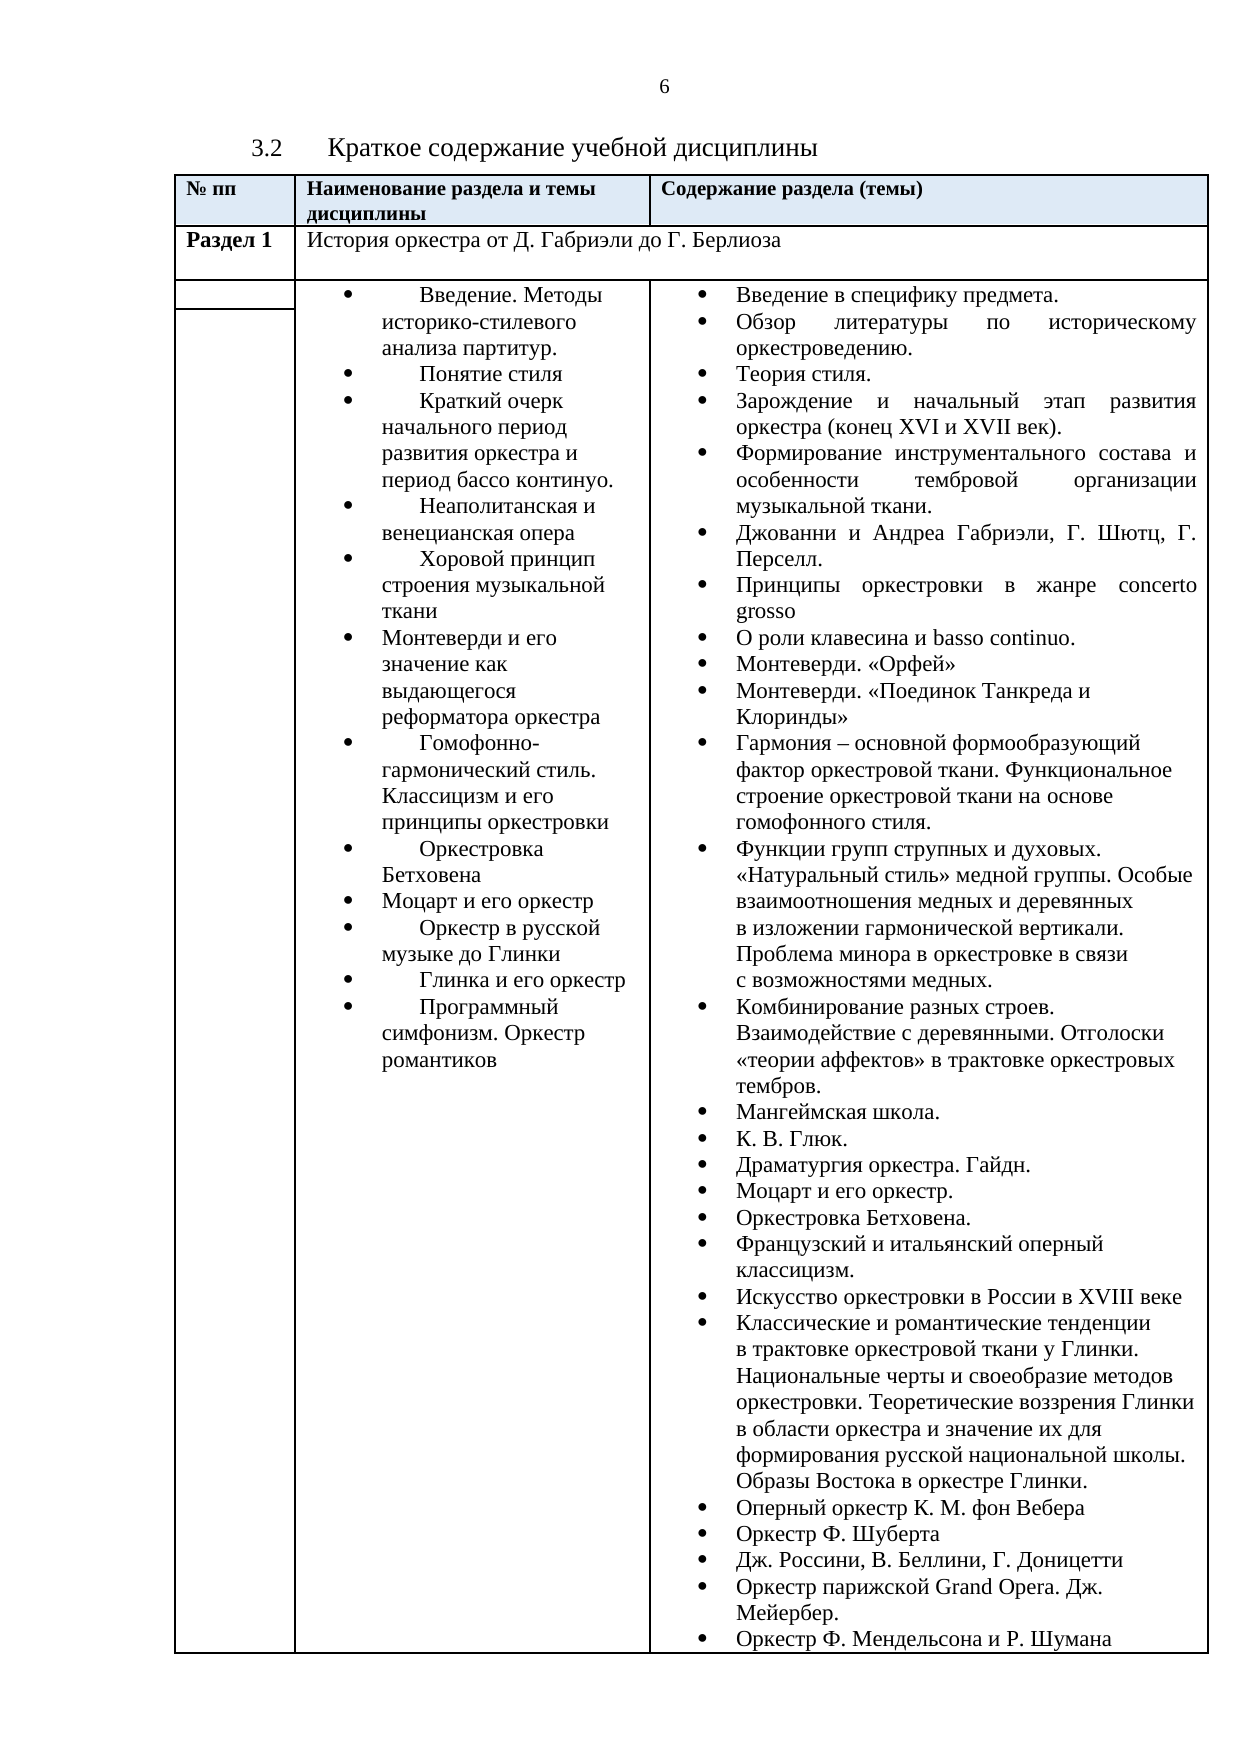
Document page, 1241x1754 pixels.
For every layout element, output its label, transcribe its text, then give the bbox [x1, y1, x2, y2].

table_header № пп [176, 176, 294, 224]
table_header Наименование раздела и темы дисциплины [296, 176, 649, 224]
table_cell Введение. Методы историко-стилевого анализа партитур. Понятие стиля Краткий очерк начального период развития оркестра и период бассо континуо. Неаполитанская и венецианская опера Хоровой принцип строения музыкальной ткани Монтеверди и его значение как выдающегося реформатора оркестра Гомофонно-гармонический стиль. Классицизм и его принципы оркестровки Оркестровка Бетховена Моцарт и его оркестр Оркестр в русской музыке до Глинки Глинка и его оркестр Программный симфонизм. Оркестр романтиков [296, 281, 649, 1652]
table_cell [176, 310, 294, 1652]
table_header Содержание раздела (темы) [651, 176, 1207, 224]
table_cell Введение в специфику предмета. Обзор литературы по историческому оркестроведению. Теория стиля. Зарождение и начальный этап развития оркестра (конец XVI и XVII век). Формирование инструментального состава и особенности тембровой организации музыкальной ткани. Джованни и Андреа Габриэли, Г. Шютц, Г. Перселл. Принципы оркестровки в жанре concerto grosso О роли клавесина и basso continuo. Монтеверди. «Орфей» Монтеверди. «Поединок Танкреда и Клоринды» Гармония – основной формообразующий фактор оркестровой ткани. Функциональное строение оркестровой ткани на основе гомофонного стиля. Функции групп струпных и духовых. «Натуральный стиль» медной группы. Особые взаимоотношения медных и деревянных в изложении гармонической вертикали. Проблема минора в оркестровке в связи с возможностями медных. Комбинирование разных строев. Взаимодействие с деревянными. Отголоски «теории аффектов» в трактовке оркестровых тембров. Мангеймская школа. К. В. Глюк. Драматургия оркестра. Гайдн. Моцарт и его оркестр. Оркестровка Бетховена. Французский и итальянский оперный классицизм. Искусство оркестровки в России в XVIII веке Классические и романтические тенденции в трактовке оркестровой ткани у Глинки. Национальные черты и своеобразие методов оркестровки. Теоретические воззрения Глинки в области оркестра и значение их для формирования русской национальной школы. Образы Востока в оркестре Глинки. Оперный оркестр К. М. фон Вебера Оркестр Ф. Шуберта Дж. Россини, В. Беллини, Г. Доницетти Оркестр парижской Grand Opera. Дж. Мейербер. Оркестр Ф. Мендельсона и Р. Шумана Реформа оркестра Г. Берлиоза. Большой трактат Берлиоза об инструментовке и оркестровке [651, 281, 1207, 1652]
table_cell История оркестра от Д. Габриэли до Г. Берлиоза [296, 227, 1207, 279]
table_cell [176, 281, 294, 308]
table_cell Раздел 1 [176, 227, 294, 279]
list Краткое содержание учебной дисциплины [251, 131, 1152, 162]
